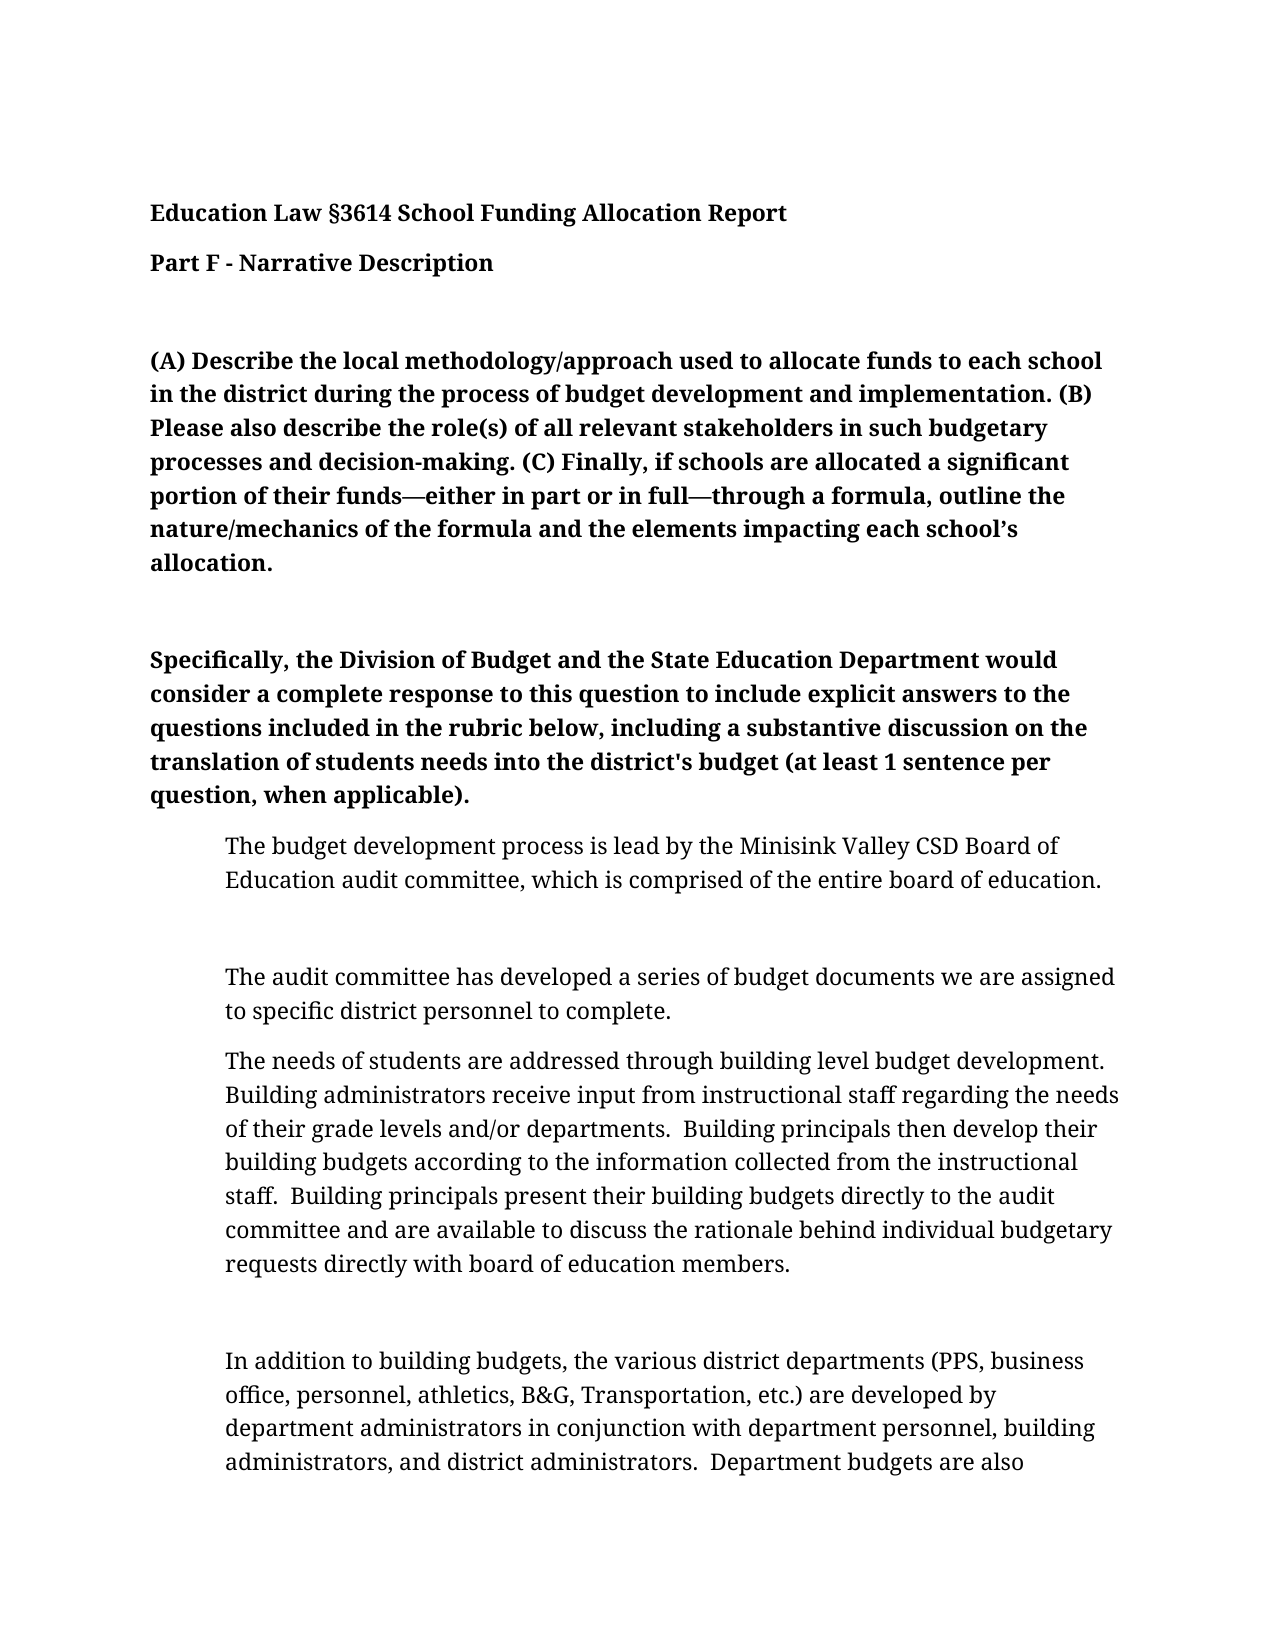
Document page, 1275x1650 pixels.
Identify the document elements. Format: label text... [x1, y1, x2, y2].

text Specifically, the Division of Budget and the State Education Department would consider a complete response to this question to include explicit answers to the questions included in the rubric below, including a substantive discussion on the translation of students needs into the district's budget (at least 1 sentence per question, when applicable). [150, 644, 1125, 811]
text The budget development process is lead by the Minisink Valley CSD Board of Education audit committee, which is comprised of the entire board of education. [225, 830, 1125, 895]
text Education Law §3614 School Funding Allocation Report [150, 197, 1125, 228]
text Part F - Narrative Description [150, 247, 1125, 278]
text The needs of students are addressed through building level budget development. Building administrators receive input from instructional staff regarding the needs of their grade levels and/or departments. Building principals then develop their building budgets according to the information collected from the instructional staff. Building principals present their building budgets directly to the audit committee and are available to discuss the rationale behind individual budgetary requests directly with board of education members. [225, 1045, 1125, 1279]
text The audit committee has developed a series of budget documents we are assigned to specific district personnel to complete. [225, 961, 1125, 1026]
list (A) Describe the local methodology/approach used to allocate funds to each school in the district during the process of budget development and implementation. (B) Please also describe the role(s) of all relevant stakeholders in such budgetary processes and decision-making. (C) Finally, if schools are allocated a significant portion of their funds—either in part or in full—through a formula, outline the nature/mechanics of the formula and the elements impacting each school’s allocation. [150, 344, 1125, 578]
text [225, 1345, 1125, 1477]
